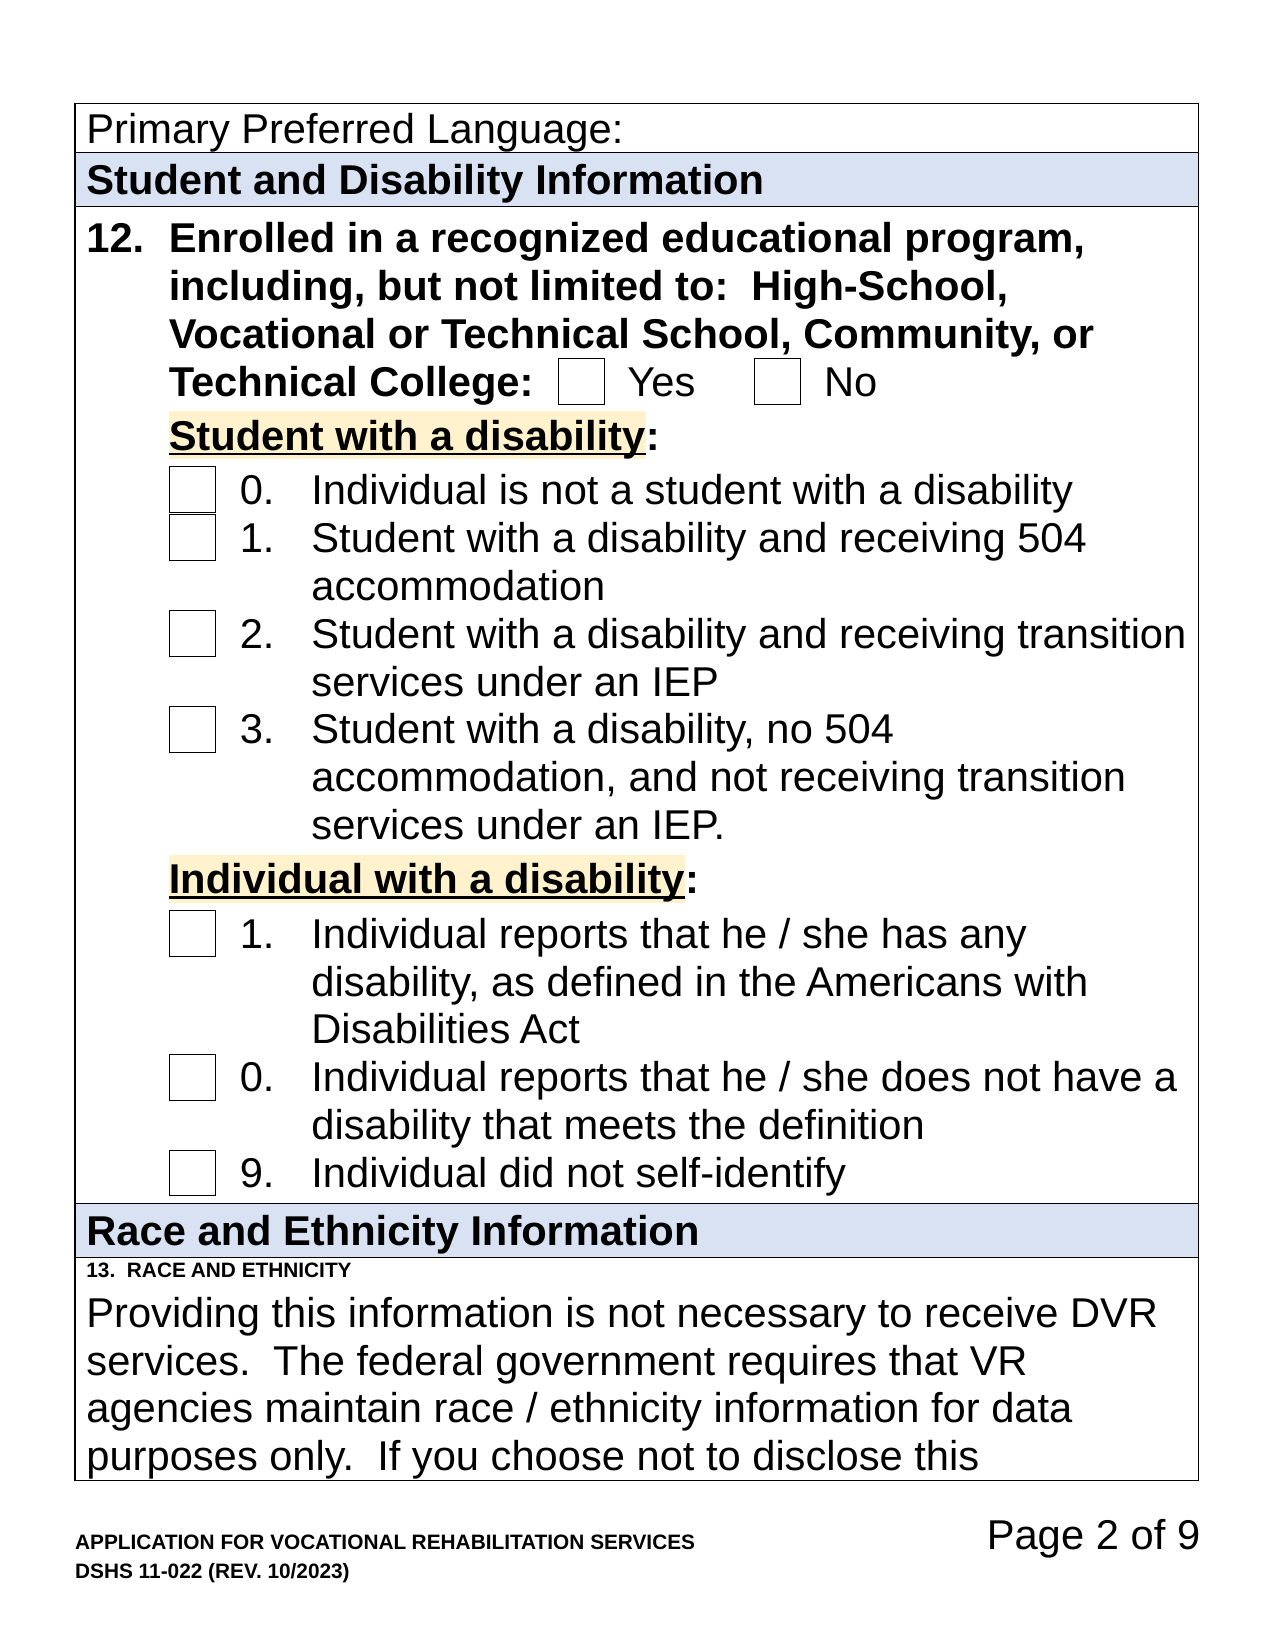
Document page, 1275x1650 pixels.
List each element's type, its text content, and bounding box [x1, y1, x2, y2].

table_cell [76, 104, 1198, 152]
table_cell Student and Disability Information [76, 153, 1198, 206]
table_cell 12. Enrolled in a recognized educational program, including, but not limited to: High-School, Vocational or Technical School, Community, or Technical College: Yes No Student with a disability: 0. Individual is not a student with a disability 1. Student with a disability and receiving 504 accommodation 2. Student with a disability and receiving transition services under an IEP 3. Student with a disability, no 504 accommodation, and not receiving transition services under an IEP. Individual with a disability: 1. Individual reports that he / she has any disability, as defined in the Americans with Disabilities Act 0. Individual reports that he / she does not have a disability that meets the definition 9. Individual did not self-identify [76, 207, 1198, 1203]
table_cell Race and Ethnicity Information [76, 1204, 1198, 1257]
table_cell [76, 1258, 1198, 1480]
